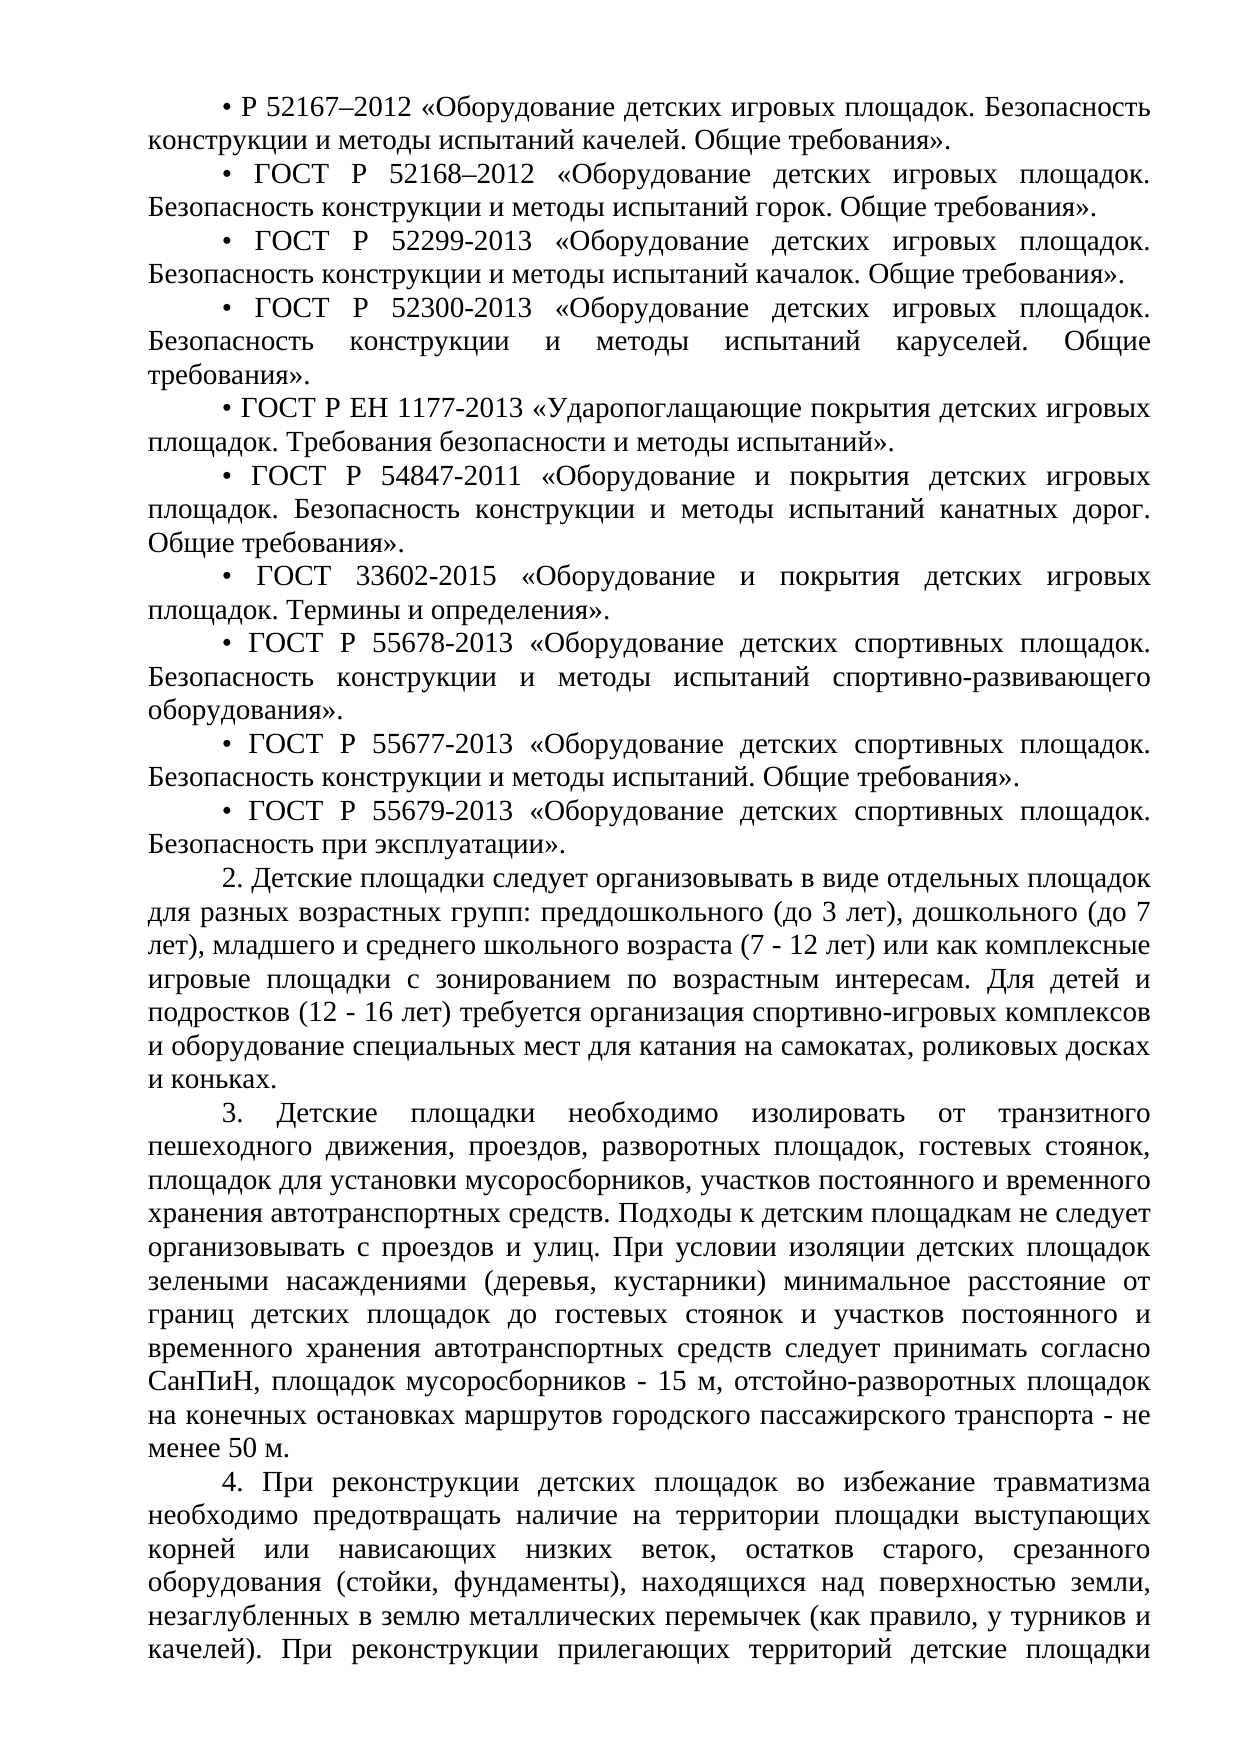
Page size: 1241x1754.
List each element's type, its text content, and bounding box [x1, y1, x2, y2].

text • ГОСТ Р 55678-2013 «Оборудование детских спортивных площадок. Безопасность конструкции и методы испытаний спортивно-развивающего оборудования». [148, 625, 1152, 726]
text 2. Детские площадки следует организовывать в виде отдельных площадок для разных возрастных групп: преддошкольного (до 3 лет), дошкольного (до 7 лет), младшего и среднего школьного возраста (7 - 12 лет) или как комплексные игровые площадки с зонированием по возрастным интересам. Для детей и подростков (12 - 16 лет) требуется организация спортивно-игровых комплексов и оборудование специальных мест для катания на самокатах, роликовых досках и коньках. [148, 860, 1152, 1095]
text • ГОСТ Р ЕН 1177-2013 «Ударопоглащающие покрытия детских игровых площадок. Требования безопасности и методы испытаний». [148, 391, 1152, 458]
text 3. Детские площадки необходимо изолировать от транзитного пешеходного движения, проездов, разворотных площадок, гостевых стоянок, площадок для установки мусоросборников, участков постоянного и временного хранения автотранспортных средств. Подходы к детским площадкам не следует организовывать с проездов и улиц. При условии изоляции детских площадок зелеными насаждениями (деревья, кустарники) минимальное расстояние от границ детских площадок до гостевых стоянок и участков постоянного и временного хранения автотранспортных средств следует принимать согласно СанПиН, площадок мусоросборников - 15 м, отстойно-разворотных площадок на конечных остановках маршрутов городского пассажирского транспорта - не менее 50 м. [148, 1095, 1152, 1464]
text • ГОСТ Р 52300-2013 «Оборудование детских игровых площадок. Безопасность конструкции и методы испытаний каруселей. Общие требования». [148, 290, 1152, 391]
text • ГОСТ Р 52168–2012 «Оборудование детских игровых площадок. Безопасность конструкции и методы испытаний горок. Общие требования». [148, 156, 1152, 223]
text • Р 52167–2012 «Оборудование детских игровых площадок. Безопасность конструкции и методы испытаний качелей. Общие требования». [148, 89, 1152, 156]
text • ГОСТ Р 55677-2013 «Оборудование детских спортивных площадок. Безопасность конструкции и методы испытаний. Общие требования». [148, 726, 1152, 793]
text • ГОСТ Р 55679-2013 «Оборудование детских спортивных площадок. Безопасность при эксплуатации». [148, 793, 1152, 860]
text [148, 1464, 1152, 1665]
text • ГОСТ Р 54847-2011 «Оборудование и покрытия детских игровых площадок. Безопасность конструкции и методы испытаний канатных дорог. Общие требования». [148, 458, 1152, 558]
text • ГОСТ 33602-2015 «Оборудование и покрытия детских игровых площадок. Термины и определения». [148, 558, 1152, 625]
text • ГОСТ Р 52299-2013 «Оборудование детских игровых площадок. Безопасность конструкции и методы испытаний качалок. Общие требования». [148, 223, 1152, 290]
